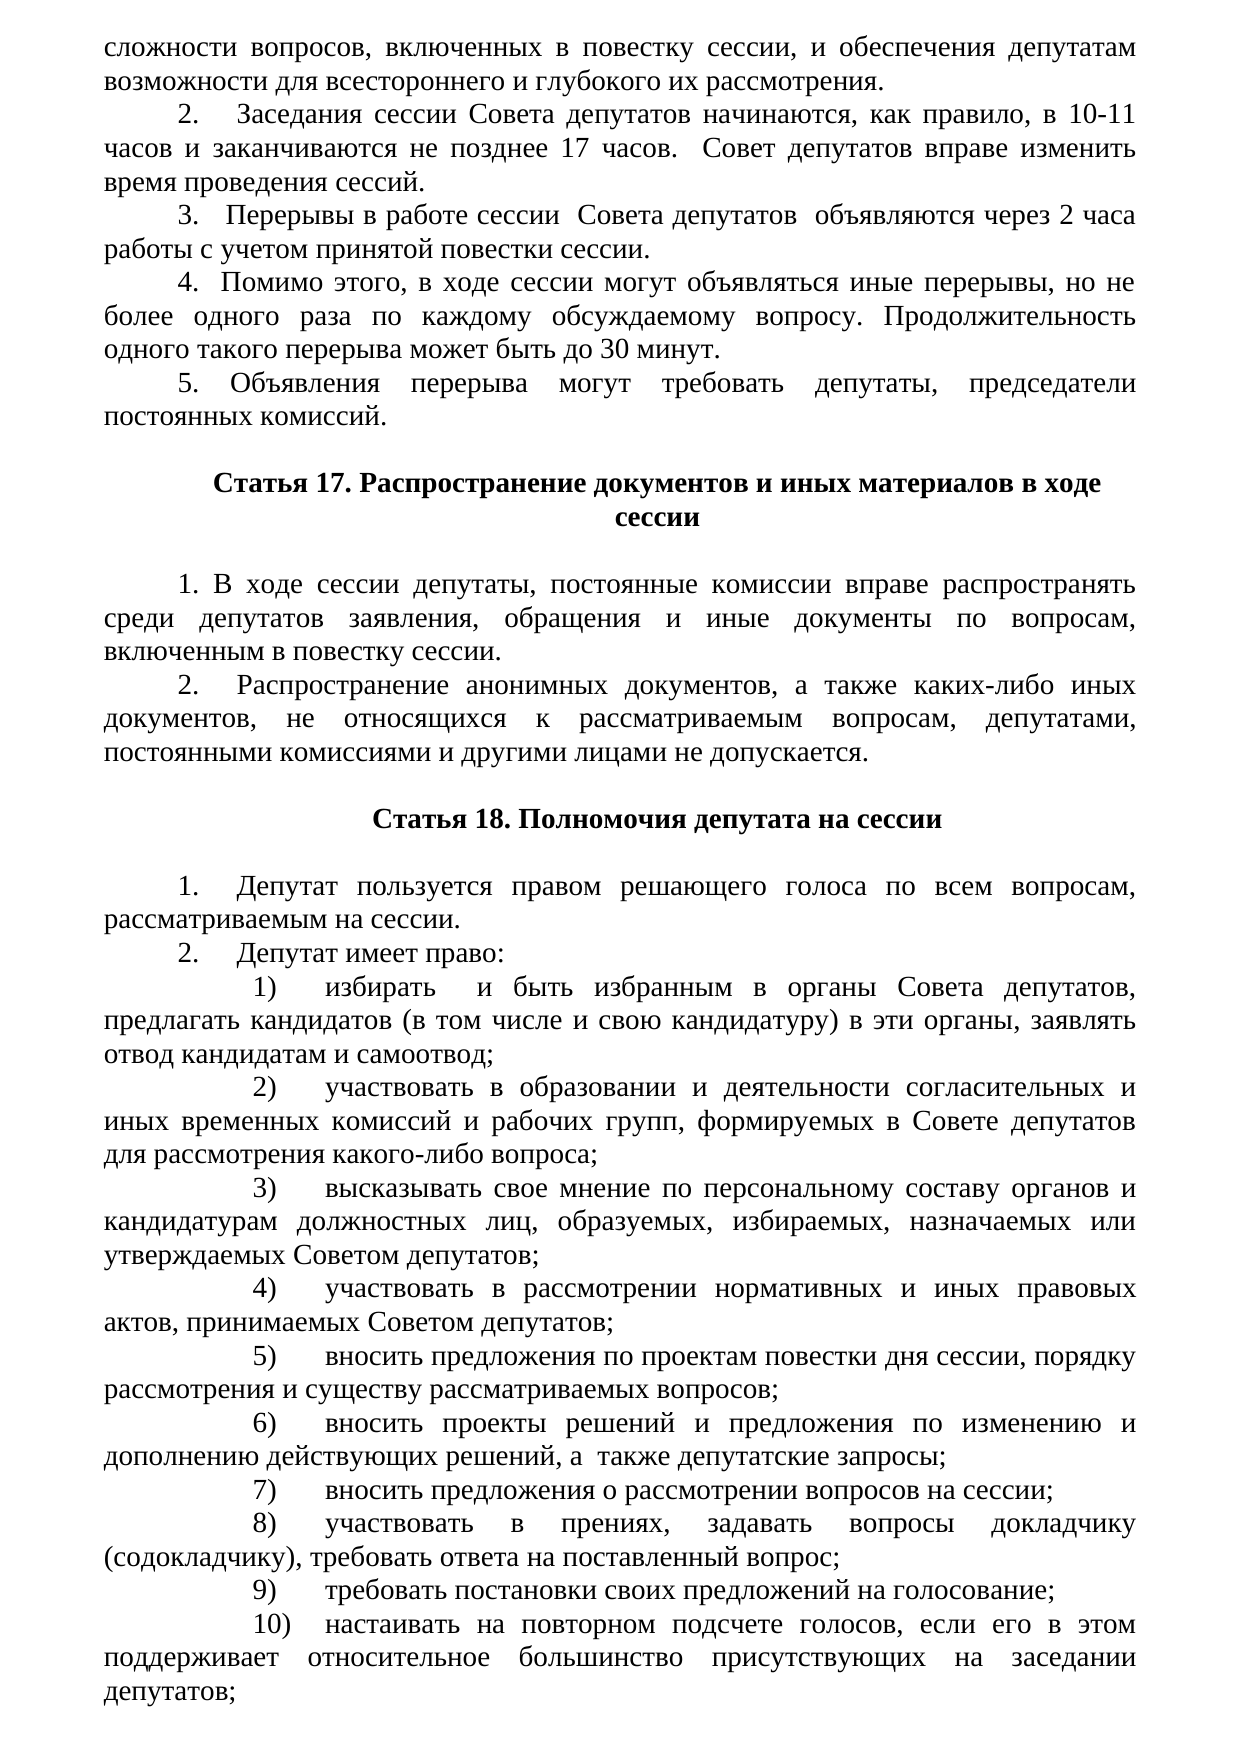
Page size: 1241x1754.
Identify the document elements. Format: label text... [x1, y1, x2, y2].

list требовать постановки своих предложений на голосование; [103, 1572, 1137, 1606]
list участвовать в образовании и деятельности согласительных и иных временных комиссий и рабочих групп, формируемых в Совете депутатов для рассмотрения какого-либо вопроса; [103, 1069, 1137, 1170]
list избирать и быть избранным в органы Совета депутатов, предлагать кандидатов (в том числе и свою кандидатуру) в эти органы, заявлять отвод кандидатам и самоотвод; [103, 969, 1137, 1069]
text 4. Помимо этого, в ходе сессии могут объявляться иные перерывы, но не более одного раза по каждому обсуждаемому вопросу. Продолжительность одного такого перерыва может быть до 30 минут. [103, 264, 1137, 365]
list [103, 29, 1137, 97]
list вносить предложения о рассмотрении вопросов на сессии; [103, 1472, 1137, 1505]
list высказывать свое мнение по персональному составу органов и кандидатурам должностных лиц, образуемых, избираемых, назначаемых или утверждаемых Советом депутатов; [103, 1170, 1137, 1271]
text 5. Объявления перерыва могут требовать депутаты, председатели постоянных комиссий. [103, 365, 1137, 432]
list участвовать в прениях, задавать вопросы докладчику (содокладчику), требовать ответа на поставленный вопрос; [103, 1505, 1137, 1572]
list Заседания сессии Совета депутатов начинаются, как правило, в 10-11 часов и заканчиваются не позднее 17 часов. Совет депутатов вправе изменить время проведения сессий. [103, 97, 1137, 197]
list Статья 18. Полномочия депутата на сессии [177, 801, 1137, 834]
list Распространение анонимных документов, а также каких-либо иных документов, не относящихся к рассматриваемым вопросам, депутатами, постоянными комиссиями и другими лицами не допускается. [103, 667, 1137, 767]
list настаивать на повторном подсчете голосов, если его в этом поддерживает относительное большинство присутствующих на заседании депутатов; [103, 1606, 1137, 1707]
text 1. В ходе сессии депутаты, постоянные комиссии вправе распространять среди депутатов заявления, обращения и иные документы по вопросам, включенным в повестку сессии. [103, 566, 1137, 667]
text 3. Перерывы в работе сессии Совета депутатов объявляются через 2 часа работы с учетом принятой повестки сессии. [103, 197, 1137, 264]
list Статья 17. Распространение документов и иных материалов в ходе сессии [177, 466, 1137, 533]
list Депутат имеет право: [103, 935, 1137, 969]
list вносить предложения по проектам повестки дня сессии, порядку рассмотрения и существу рассматриваемых вопросов; [103, 1338, 1137, 1405]
list вносить проекты решений и предложения по изменению и дополнению действующих решений, а также депутатские запросы; [103, 1405, 1137, 1472]
list Депутат пользуется правом решающего голоса по всем вопросам, рассматриваемым на сессии. [103, 868, 1137, 935]
list участвовать в рассмотрении нормативных и иных правовых актов, принимаемых Советом депутатов; [103, 1271, 1137, 1338]
